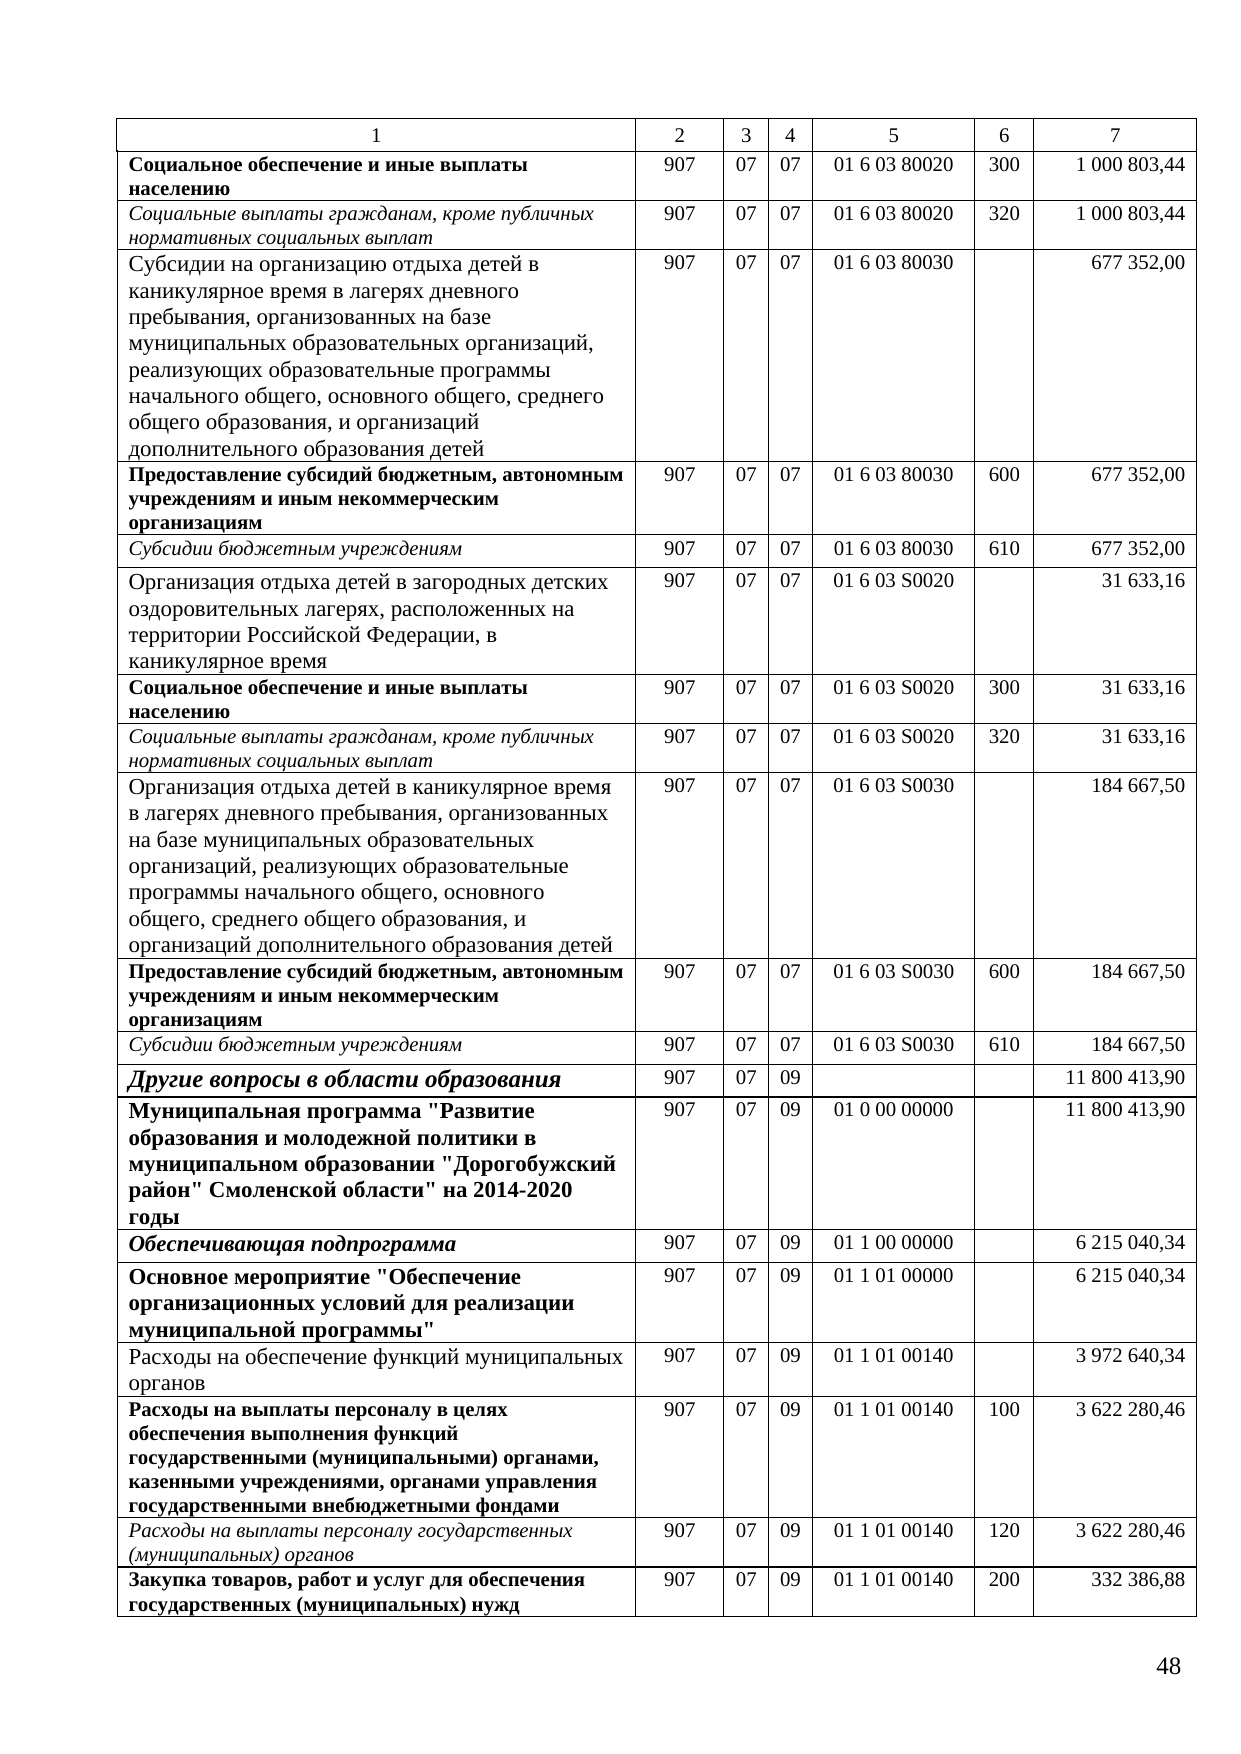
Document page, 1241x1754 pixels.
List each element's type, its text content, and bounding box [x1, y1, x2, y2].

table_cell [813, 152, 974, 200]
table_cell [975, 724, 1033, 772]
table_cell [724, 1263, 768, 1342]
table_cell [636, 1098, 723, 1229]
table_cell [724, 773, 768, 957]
table_header 5 [813, 119, 974, 151]
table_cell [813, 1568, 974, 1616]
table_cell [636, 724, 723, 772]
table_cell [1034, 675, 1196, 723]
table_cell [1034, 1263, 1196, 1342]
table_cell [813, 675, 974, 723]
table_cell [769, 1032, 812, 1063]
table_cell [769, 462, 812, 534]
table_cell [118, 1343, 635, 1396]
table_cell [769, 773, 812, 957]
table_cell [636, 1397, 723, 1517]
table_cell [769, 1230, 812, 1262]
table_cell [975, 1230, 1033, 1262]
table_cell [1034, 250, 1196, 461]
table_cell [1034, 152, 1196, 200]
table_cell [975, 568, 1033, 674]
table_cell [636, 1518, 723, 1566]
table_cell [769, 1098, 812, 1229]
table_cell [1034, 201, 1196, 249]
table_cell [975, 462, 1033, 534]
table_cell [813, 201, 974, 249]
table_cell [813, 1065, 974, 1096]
table_header 7 [1034, 119, 1196, 151]
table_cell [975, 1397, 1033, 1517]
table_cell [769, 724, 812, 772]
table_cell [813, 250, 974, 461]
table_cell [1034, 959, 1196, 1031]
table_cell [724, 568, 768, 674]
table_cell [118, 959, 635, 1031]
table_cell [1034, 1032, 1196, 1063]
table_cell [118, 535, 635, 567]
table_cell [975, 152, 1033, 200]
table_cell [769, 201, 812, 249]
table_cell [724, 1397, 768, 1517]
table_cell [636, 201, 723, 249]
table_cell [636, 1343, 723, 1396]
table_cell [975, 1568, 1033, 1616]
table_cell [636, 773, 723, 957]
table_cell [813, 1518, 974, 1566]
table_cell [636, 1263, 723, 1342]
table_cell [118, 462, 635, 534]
table_header 1 [117, 119, 635, 151]
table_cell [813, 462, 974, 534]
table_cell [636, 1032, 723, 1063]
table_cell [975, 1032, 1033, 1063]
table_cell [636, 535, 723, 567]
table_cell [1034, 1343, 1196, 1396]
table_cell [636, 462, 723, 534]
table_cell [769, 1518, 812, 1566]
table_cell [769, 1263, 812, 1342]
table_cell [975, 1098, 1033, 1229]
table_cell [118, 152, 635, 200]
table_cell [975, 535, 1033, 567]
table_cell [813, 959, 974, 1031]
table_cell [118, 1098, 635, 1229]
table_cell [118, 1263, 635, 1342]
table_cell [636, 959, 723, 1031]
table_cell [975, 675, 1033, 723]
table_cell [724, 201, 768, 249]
table_header 2 [636, 119, 723, 151]
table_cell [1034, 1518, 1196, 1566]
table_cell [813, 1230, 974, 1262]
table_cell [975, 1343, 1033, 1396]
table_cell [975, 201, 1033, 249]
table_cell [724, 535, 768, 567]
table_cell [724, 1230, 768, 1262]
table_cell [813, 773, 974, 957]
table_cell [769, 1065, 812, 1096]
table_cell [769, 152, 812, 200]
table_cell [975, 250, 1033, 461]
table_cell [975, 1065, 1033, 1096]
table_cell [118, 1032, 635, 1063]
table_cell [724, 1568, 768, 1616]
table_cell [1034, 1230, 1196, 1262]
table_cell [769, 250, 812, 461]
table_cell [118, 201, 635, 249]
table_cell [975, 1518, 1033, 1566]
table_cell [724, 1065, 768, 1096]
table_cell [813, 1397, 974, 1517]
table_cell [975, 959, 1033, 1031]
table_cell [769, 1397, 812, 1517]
table_header 3 [724, 119, 768, 151]
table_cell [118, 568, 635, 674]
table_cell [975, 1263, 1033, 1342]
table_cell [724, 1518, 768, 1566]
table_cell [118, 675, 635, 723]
table_header 4 [769, 119, 812, 151]
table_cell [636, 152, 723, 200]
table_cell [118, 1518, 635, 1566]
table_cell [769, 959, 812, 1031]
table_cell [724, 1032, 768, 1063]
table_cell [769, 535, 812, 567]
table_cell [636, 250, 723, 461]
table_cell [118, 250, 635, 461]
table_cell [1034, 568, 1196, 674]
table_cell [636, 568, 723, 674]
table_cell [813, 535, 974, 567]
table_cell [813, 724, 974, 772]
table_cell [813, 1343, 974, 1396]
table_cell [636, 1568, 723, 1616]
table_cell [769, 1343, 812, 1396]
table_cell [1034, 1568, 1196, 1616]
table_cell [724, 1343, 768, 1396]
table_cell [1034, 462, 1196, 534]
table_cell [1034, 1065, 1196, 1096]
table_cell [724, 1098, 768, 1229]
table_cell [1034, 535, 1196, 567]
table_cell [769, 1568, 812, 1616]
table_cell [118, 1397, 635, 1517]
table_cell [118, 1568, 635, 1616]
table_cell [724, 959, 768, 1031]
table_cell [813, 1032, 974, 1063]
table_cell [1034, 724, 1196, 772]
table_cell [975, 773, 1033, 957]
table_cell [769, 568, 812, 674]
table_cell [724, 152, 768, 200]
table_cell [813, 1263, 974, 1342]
table_header 6 [975, 119, 1033, 151]
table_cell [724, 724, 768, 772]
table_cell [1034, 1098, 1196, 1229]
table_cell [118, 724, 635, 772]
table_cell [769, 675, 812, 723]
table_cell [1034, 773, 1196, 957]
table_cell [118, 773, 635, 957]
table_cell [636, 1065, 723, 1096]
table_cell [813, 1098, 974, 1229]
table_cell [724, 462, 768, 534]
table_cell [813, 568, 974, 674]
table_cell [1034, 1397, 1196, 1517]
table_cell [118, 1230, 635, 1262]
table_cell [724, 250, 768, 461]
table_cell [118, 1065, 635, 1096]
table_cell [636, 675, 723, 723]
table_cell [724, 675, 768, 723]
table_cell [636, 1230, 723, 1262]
